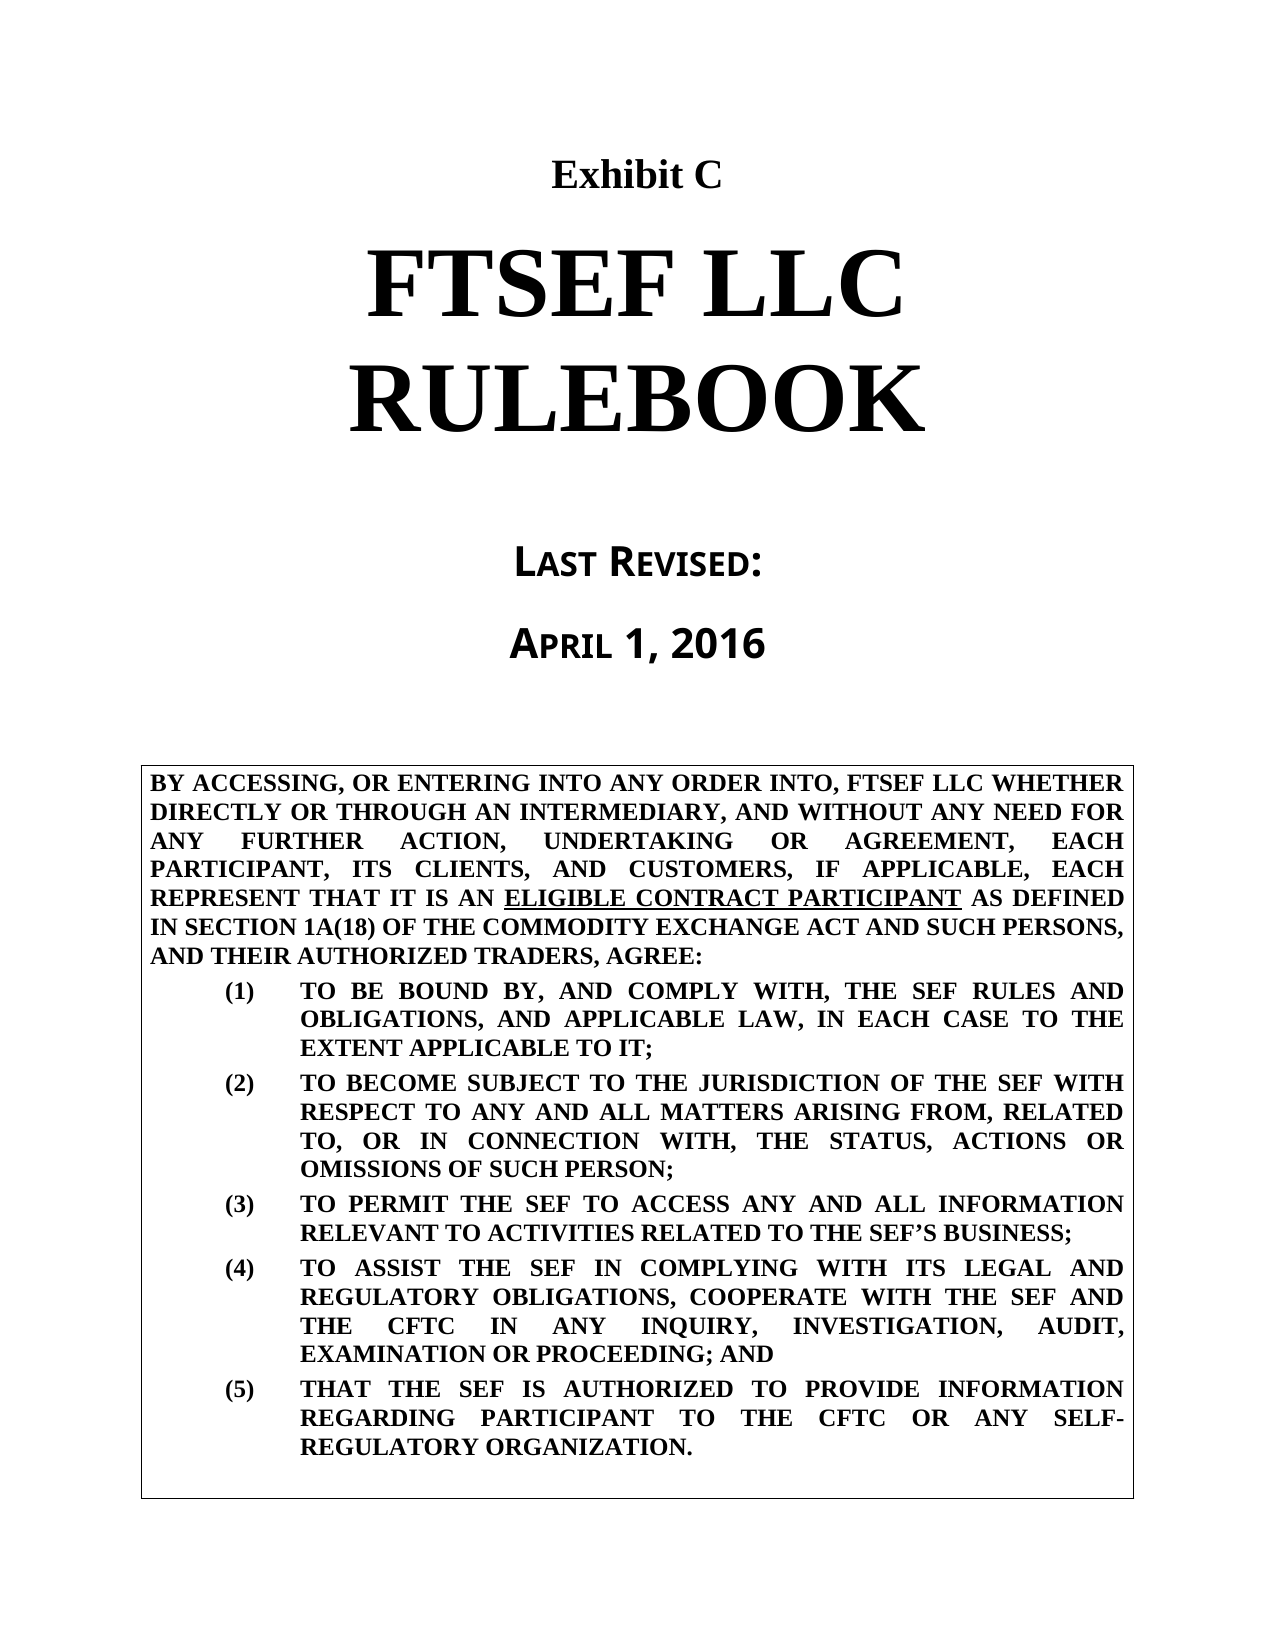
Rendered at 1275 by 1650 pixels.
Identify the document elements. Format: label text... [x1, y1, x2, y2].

text (2) TO BECOME SUBJECT TO THE JURISDICTION OF THE SEF WITH RESPECT TO ANY AND ALL MATTERS ARISING FROM, RELATED TO, OR IN CONNECTION WITH, THE STATUS, ACTIONS OR OMISSIONS OF SUCH PERSON; [142, 1065, 1133, 1183]
text Last Revised: [150, 532, 1125, 588]
text (4) TO ASSIST THE SEF IN COMPLYING WITH ITS LEGAL AND REGULATORY OBLIGATIONS, COOPERATE WITH THE SEF AND THE CFTC IN ANY INQUIRY, INVESTIGATION, AUDIT, EXAMINATION OR PROCEEDING; AND [142, 1250, 1133, 1368]
text (1) TO BE BOUND BY, AND COMPLY WITH, THE SEF RULES AND OBLIGATIONS, AND APPLICABLE LAW, IN EACH CASE TO THE EXTENT APPLICABLE TO IT; [142, 973, 1133, 1062]
text April 1, 2016 [150, 613, 1125, 670]
text (3) TO PERMIT THE SEF TO ACCESS ANY AND ALL INFORMATION RELEVANT TO ACTIVITIES RELATED TO THE SEF’S BUSINESS; [142, 1186, 1133, 1247]
text FTSEF LLC RULEBOOK [150, 223, 1125, 453]
text BY ACCESSING, OR ENTERING INTO ANY ORDER INTO, FTSEF LLC WHETHER DIRECTLY OR THROUGH AN INTERMEDIARY, AND WITHOUT ANY NEED FOR ANY FURTHER ACTION, UNDERTAKING OR AGREEMENT, EACH PARTICIPANT, ITS CLIENTS, AND CUSTOMERS, IF APPLICABLE, EACH REPRESENT THAT IT IS AN ELIGIBLE CONTRACT PARTICIPANT AS DEFINED IN SECTION 1A(18) OF THE COMMODITY EXCHANGE ACT AND SUCH PERSONS, AND THEIR AUTHORIZED TRADERS, AGREE: [142, 766, 1133, 969]
text Exhibit C [150, 150, 1125, 198]
text (5) THAT THE SEF IS AUTHORIZED TO PROVIDE INFORMATION REGARDING PARTICIPANT TO THE CFTC OR ANY SELF-REGULATORY ORGANIZATION. [142, 1371, 1133, 1461]
